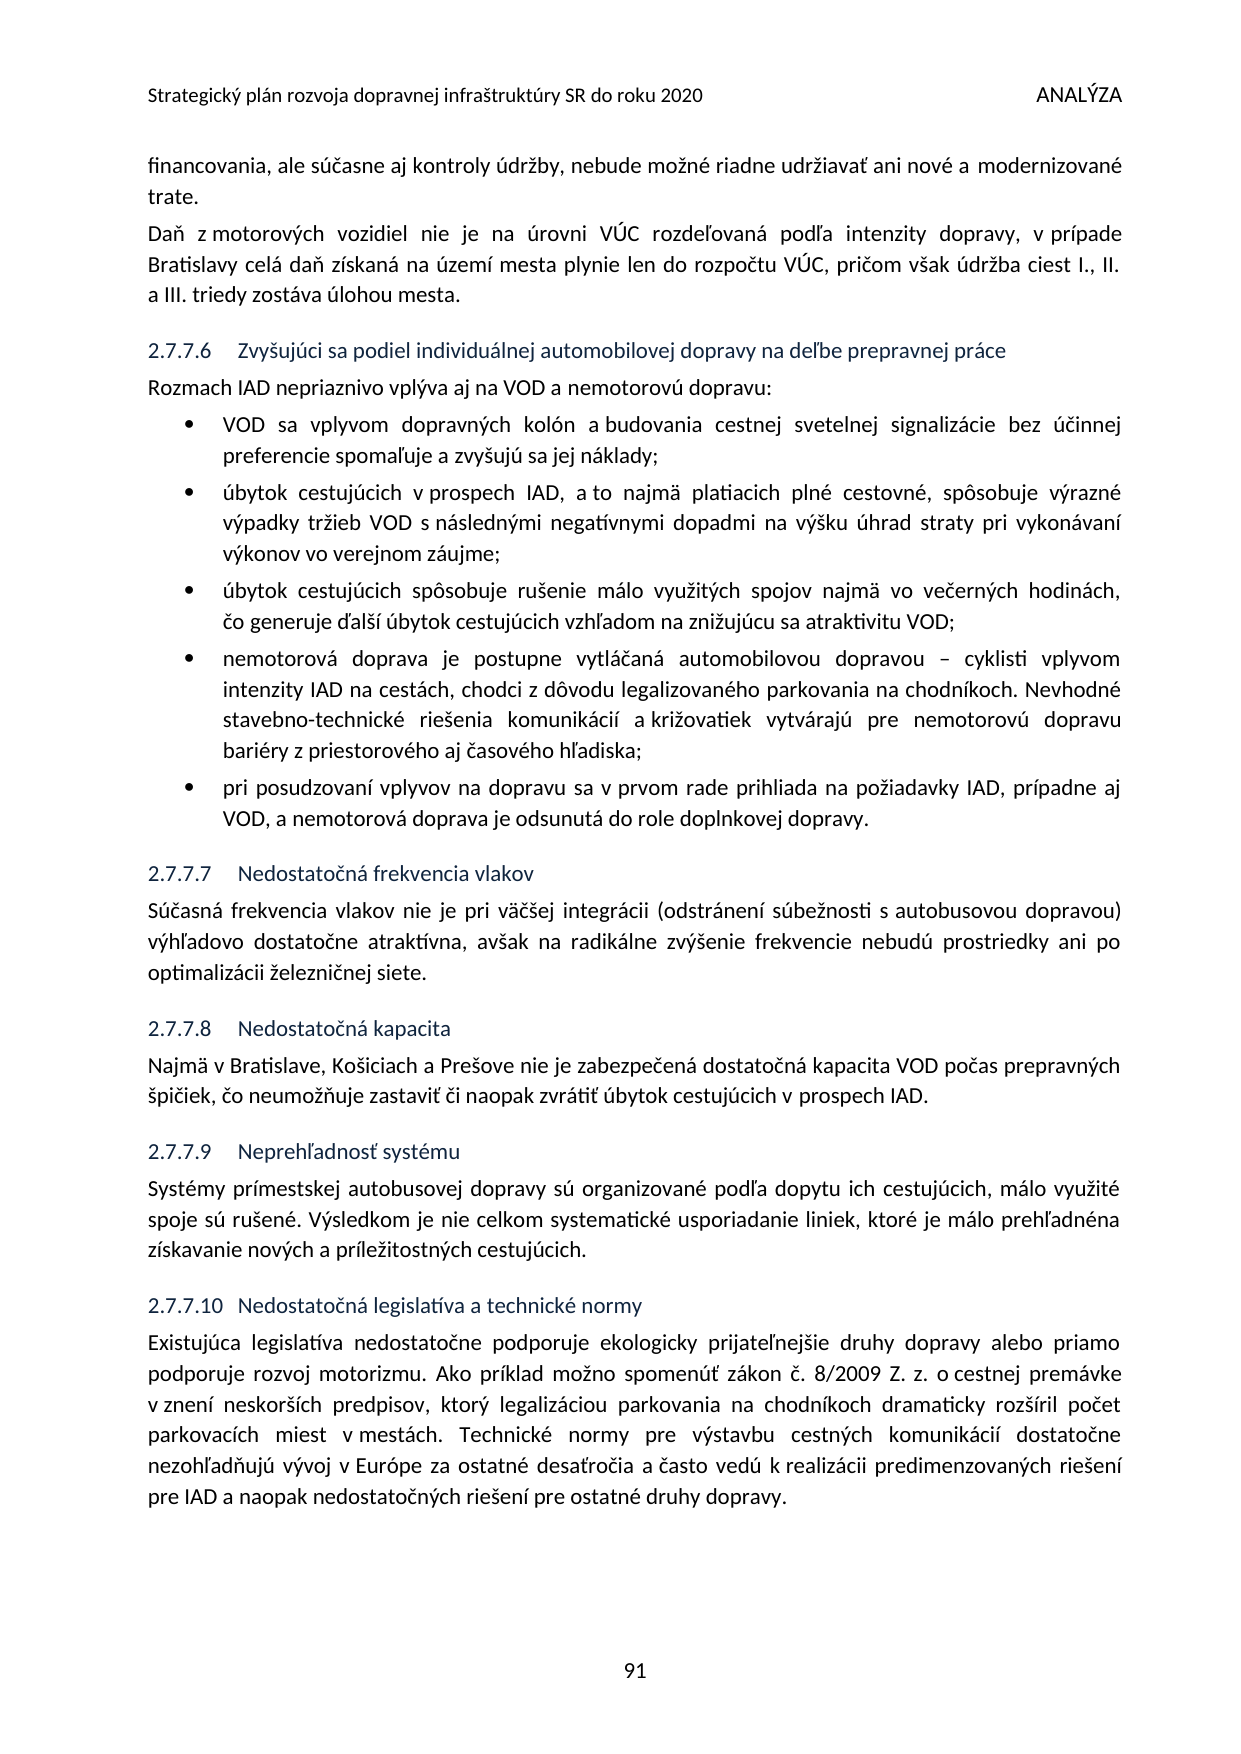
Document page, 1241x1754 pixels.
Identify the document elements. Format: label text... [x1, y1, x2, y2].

text Najmä v Bratislave, Košiciach a Prešove nie je zabezpečená dostatočná kapacita VOD počas prepravných špičiek, čo neumožňuje zastaviť či naopak zvrátiť úbytok cestujúcich v prospech IAD. [148, 1051, 1122, 1109]
list úbytok cestujúcich v prospech IAD, a to najmä platiacich plné cestovné, spôsobuje výrazné výpadky tržieb VOD s následnými negatívnymi dopadmi na výšku úhrad straty pri vykonávaní výkonov vo verejnom záujme; [185, 478, 1122, 567]
subtitle Nedostatočná legislatíva a technické normy [148, 1291, 1122, 1319]
text Existujúca legislatíva nedostatočne podporuje ekologicky prijateľnejšie druhy dopravy alebo priamo podporuje rozvoj motorizmu. Ako príklad možno spomenúť zákon č. 8/2009 Z. z. o cestnej premávke v znení neskorších predpisov, ktorý legalizáciou parkovania na chodníkoch dramaticky rozšíril počet parkovacích miest v mestách. Technické normy pre výstavbu cestných komunikácií dostatočne nezohľadňujú vývoj v Európe za ostatné desaťročia a často vedú k realizácii predimenzovaných riešení pre IAD a naopak nedostatočných riešení pre ostatné druhy dopravy. [148, 1328, 1122, 1510]
list pri posudzovaní vplyvov na dopravu sa v prvom rade prihliada na požiadavky IAD, prípadne aj VOD, a nemotorová doprava je odsunutá do role doplnkovej dopravy. [185, 773, 1122, 832]
text Súčasná frekvencia vlakov nie je pri väčšej integrácii (odstránení súbežnosti s autobusovou dopravou) výhľadovo dostatočne atraktívna, avšak na radikálne zvýšenie frekvencie nebudú prostriedky ani po optimalizácii železničnej siete. [148, 897, 1122, 986]
list nemotorová doprava je postupne vytláčaná automobilovou dopravou – cyklisti vplyvom intenzity IAD na cestách, chodci z dôvodu legalizovaného parkovania na chodníkoch. Nevhodné stavebno-technické riešenia komunikácií a križovatiek vytvárajú pre nemotorovú dopravu bariéry z priestorového aj časového hľadiska; [185, 644, 1122, 764]
text Daň z motorových vozidiel nie je na úrovni VÚC rozdeľovaná podľa intenzity dopravy, v prípade Bratislavy celá daň získaná na území mesta plynie len do rozpočtu VÚC, pričom však údržba ciest I., II. a III. triedy zostáva úlohou mesta. [148, 219, 1122, 308]
subtitle Zvyšujúci sa podiel individuálnej automobilovej dopravy na deľbe prepravnej práce [148, 336, 1122, 364]
subtitle Nedostatočná kapacita [148, 1014, 1122, 1042]
list VOD sa vplyvom dopravných kolón a budovania cestnej svetelnej signalizácie bez účinnej preferencie spomaľuje a zvyšujú sa jej náklady; [185, 410, 1122, 469]
subtitle Nedostatočná frekvencia vlakov [148, 859, 1122, 888]
list úbytok cestujúcich spôsobuje rušenie málo využitých spojov najmä vo večerných hodinách, čo generuje ďalší úbytok cestujúcich vzhľadom na znižujúcu sa atraktivitu VOD; [185, 576, 1122, 635]
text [148, 151, 1122, 210]
text Rozmach IAD nepriaznivo vplýva aj na VOD a nemotorovú dopravu: [148, 373, 1122, 401]
subtitle Neprehľadnosť systému [148, 1137, 1122, 1165]
text Systémy prímestskej autobusovej dopravy sú organizované podľa dopytu ich cestujúcich, málo využité spoje sú rušené. Výsledkom je nie celkom systematické usporiadanie liniek, ktoré je málo prehľadnéna získavanie nových a príležitostných cestujúcich. [148, 1174, 1122, 1264]
